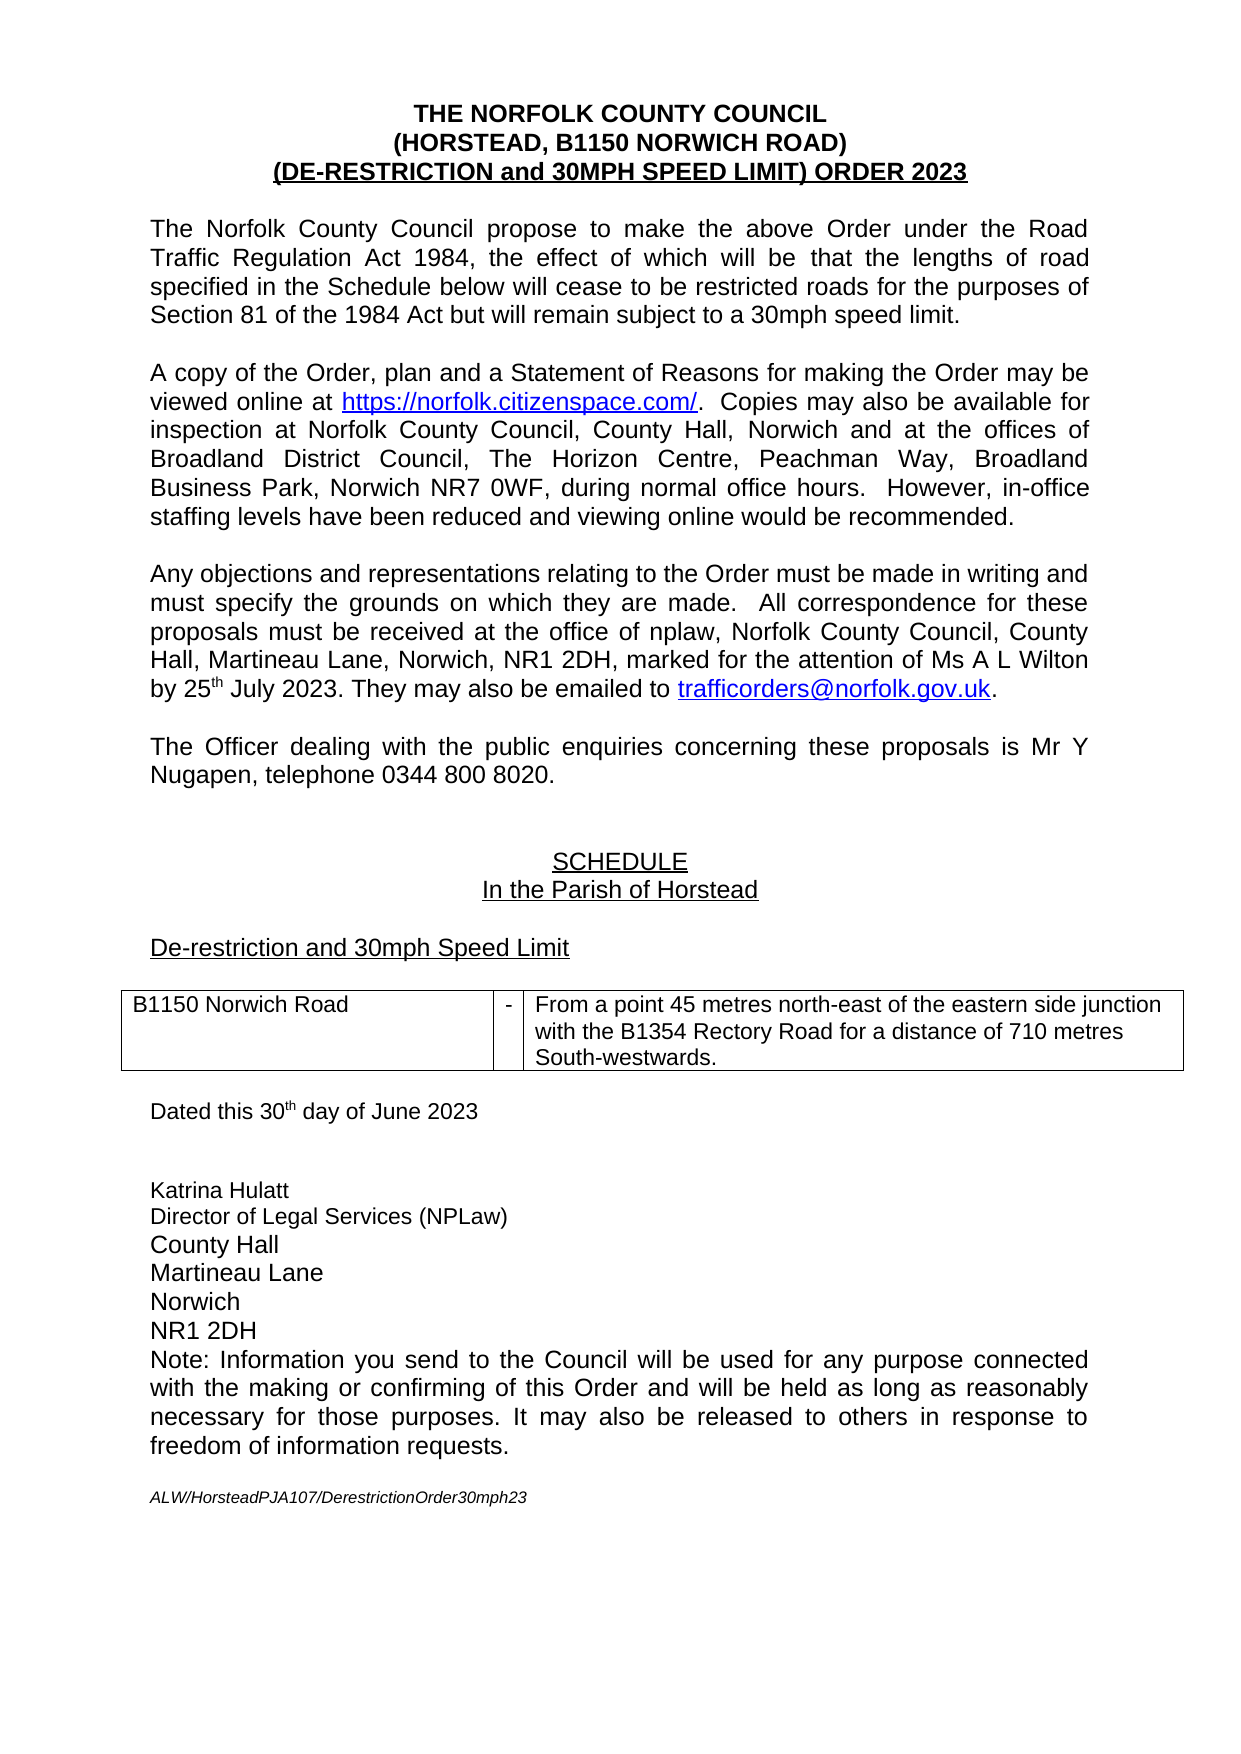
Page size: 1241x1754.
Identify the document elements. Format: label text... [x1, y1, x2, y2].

text ALW/HorsteadPJA107/DerestrictionOrder30mph23 [150, 1488, 1090, 1507]
text The Officer dealing with the public enquiries concerning these proposals is Mr Y Nugapen, telephone 0344 800 8020. [150, 732, 1090, 789]
text Any objections and representations relating to the Order must be made in writing and must specify the grounds on which they are made. All correspondence for these proposals must be received at the office of nplaw, Norfolk County Council, County Hall, Martineau Lane, Norwich, NR1 2DH, marked for the attention of Ms A L Wilton by 25th July 2023. They may also be emailed to trafficorders@norfolk.gov.uk. [150, 559, 1090, 703]
text Dated this 30th day of June 2023 [150, 1098, 1090, 1124]
text THE NORFOLK COUNTY COUNCIL [150, 99, 1090, 128]
text A copy of the Order, plan and a Statement of Reasons for making the Order may be viewed online at https://norfolk.citizenspace.com/. Copies may also be available for inspection at Norfolk County Council, County Hall, Norwich and at the offices of Broadland District Council, The Horizon Centre, Peachman Way, Broadland Business Park, Norwich NR7 0WF, during normal office hours. However, in-office staffing levels have been reduced and viewing online would be recommended. [150, 358, 1090, 530]
text NR1 2DH [150, 1316, 1090, 1344]
text Martineau Lane [150, 1258, 1090, 1287]
text Norwich [150, 1287, 1090, 1316]
text (HORSTEAD, B1150 NORWICH ROAD) [150, 128, 1090, 157]
text In the Parish of Horstead [150, 875, 1090, 904]
text Katrina Hulatt [150, 1177, 1090, 1203]
table_header From a point 45 metres north-east of the eastern side junction with the B1354 Rectory Road for a distance of 710 metres South-westwards. [524, 991, 1183, 1070]
table_header B1150 Norwich Road [122, 991, 493, 1070]
text De-restriction and 30mph Speed Limit [150, 933, 1090, 962]
text Director of Legal Services (NPLaw) [150, 1203, 1090, 1229]
text County Hall [150, 1229, 1090, 1258]
text SCHEDULE [150, 847, 1090, 875]
table_header - [494, 991, 523, 1070]
text (DE-RESTRICTION and 30MPH SPEED LIMIT) ORDER 2023 [150, 157, 1090, 185]
text The Norfolk County Council propose to make the above Order under the Road Traffic Regulation Act 1984, the effect of which will be that the lengths of road specified in the Schedule below will cease to be restricted roads for the purposes of Section 81 of the 1984 Act but will remain subject to a 30mph speed limit. [150, 214, 1090, 329]
text Note: Information you send to the Council will be used for any purpose connected with the making or confirming of this Order and will be held as long as reasonably necessary for those purposes. It may also be released to others in response to freedom of information requests. [150, 1344, 1090, 1459]
